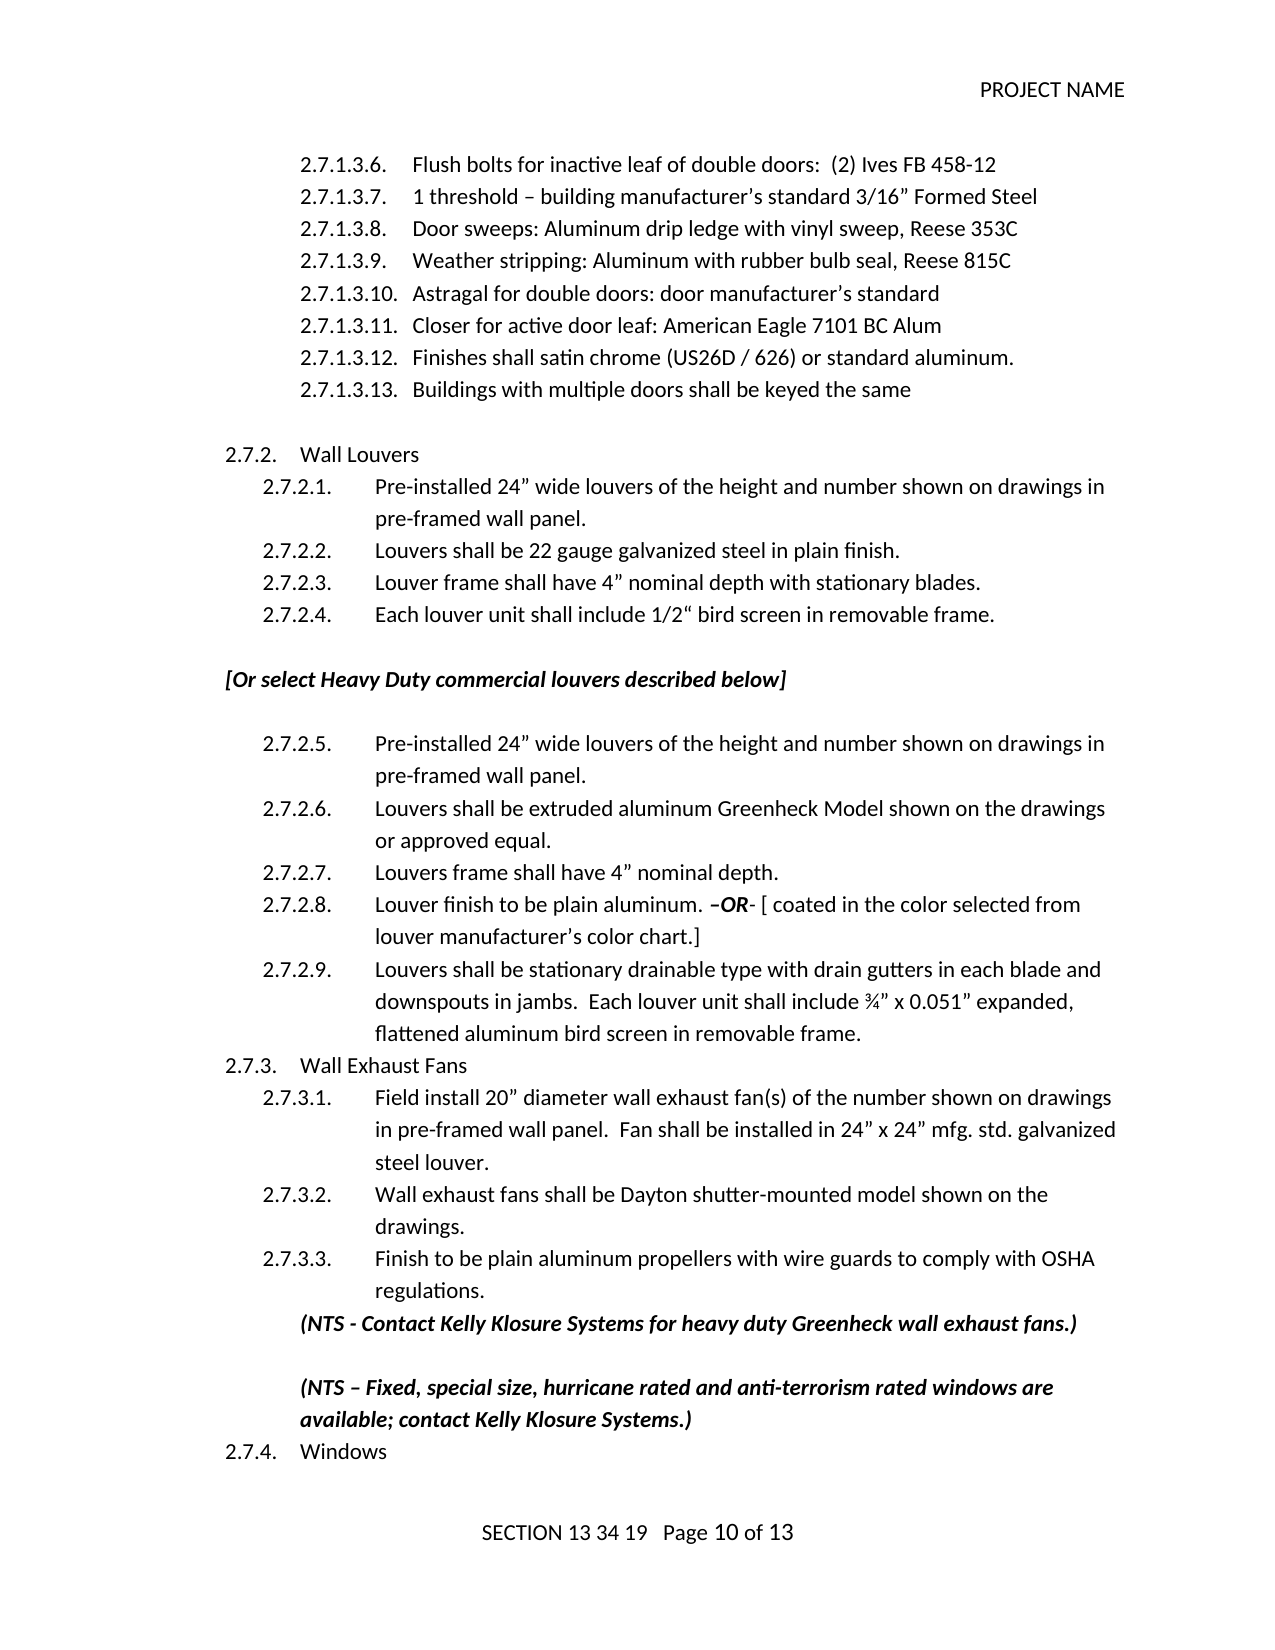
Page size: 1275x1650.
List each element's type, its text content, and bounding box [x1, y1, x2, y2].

list Buildings with multiple doors shall be keyed the same [300, 375, 1125, 436]
list Finish to be plain aluminum propellers with wire guards to comply with OSHA regulations. [262, 1244, 1125, 1304]
list Weather stripping: Aluminum with rubber bulb seal, Reese 815C [300, 247, 1125, 274]
list Louvers shall be 22 gauge galvanized steel in plain finish. [262, 536, 1125, 564]
list Wall Louvers [225, 440, 1125, 468]
list Flush bolts for inactive leaf of double doors: (2) Ives FB 458-12 [300, 150, 1125, 178]
list [Or select Heavy Duty commercial louvers described below] [225, 665, 1125, 693]
list Louvers frame shall have 4” nominal depth. [262, 858, 1125, 886]
list Field install 20” diameter wall exhaust fan(s) of the number shown on drawings in pre-framed wall panel. Fan shall be installed in 24” x 24” mfg. std. galvanized steel louver. [262, 1083, 1125, 1176]
list Astragal for double doors: door manufacturer’s standard [300, 279, 1125, 307]
list Louvers shall be stationary drainable type with drain gutters in each blade and downspouts in jambs. Each louver unit shall include ¾” x 0.051” expanded, flattened aluminum bird screen in removable frame. [262, 955, 1125, 1047]
list Closer for active door leaf: American Eagle 7101 BC Alum [300, 311, 1125, 339]
list Louvers shall be extruded aluminum Greenheck Model shown on the drawings or approved equal. [262, 794, 1125, 854]
list Wall Exhaust Fans [225, 1051, 1125, 1079]
list Louver finish to be plain aluminum. –OR- [ coated in the color selected from louver manufacturer’s color chart.] [262, 890, 1125, 951]
list 1 threshold – building manufacturer’s standard 3/16” Formed Steel [300, 182, 1125, 210]
list (NTS – Fixed, special size, hurricane rated and anti-terrorism rated windows are available; contact Kelly Klosure Systems.) [300, 1373, 1125, 1433]
list Wall exhaust fans shall be Dayton shutter-mounted model shown on the drawings. [262, 1180, 1125, 1240]
list (NTS - Contact Kelly Klosure Systems for heavy duty Greenheck wall exhaust fans.) [300, 1309, 1125, 1337]
list Pre-installed 24” wide louvers of the height and number shown on drawings in pre-framed wall panel. [262, 729, 1125, 789]
list Each louver unit shall include 1/2“ bird screen in removable frame. [262, 601, 1125, 629]
list Pre-installed 24” wide louvers of the height and number shown on drawings in pre-framed wall panel. [262, 472, 1125, 532]
list Windows [225, 1437, 1125, 1466]
list Door sweeps: Aluminum drip ledge with vinyl sweep, Reese 353C [300, 214, 1125, 242]
list Louver frame shall have 4” nominal depth with stationary blades. [262, 568, 1125, 596]
list Finishes shall satin chrome (US26D / 626) or standard aluminum. [300, 343, 1125, 371]
